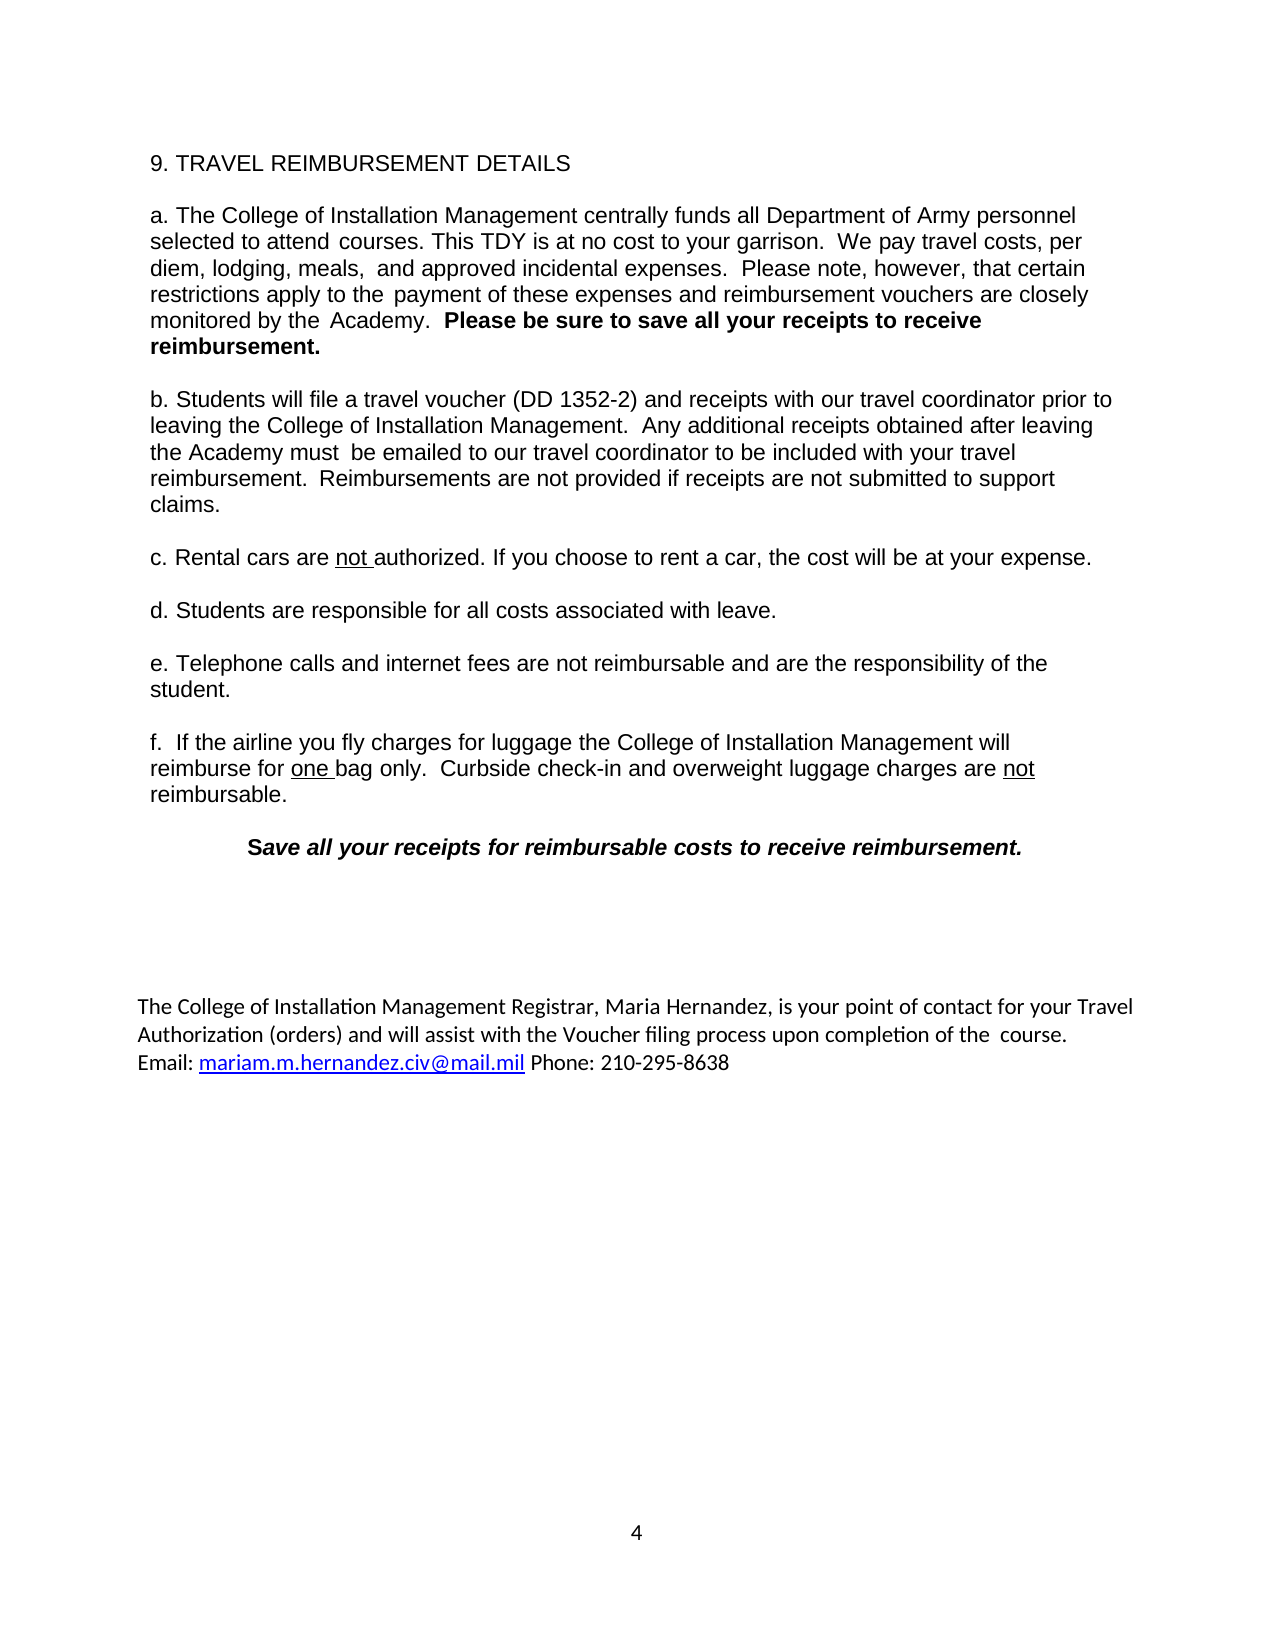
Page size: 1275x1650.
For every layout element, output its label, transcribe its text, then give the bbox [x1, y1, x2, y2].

list Rental cars are not authorized. If you choose to rent a car, the cost will be at your expense. [150, 544, 1133, 571]
text The College of Installation Management Registrar, Maria Hernandez, is your point of contact for your Travel Authorization (orders) and will assist with the Voucher filing process upon completion of the course. Email: mariam.m.hernandez.civ@mail.mil Phone: 210-295-8638 [137, 992, 1133, 1076]
list Students are responsible for all costs associated with leave. [150, 597, 1133, 623]
list TRAVEL REIMBURSEMENT DETAILS [150, 150, 1133, 176]
list Students will file a travel voucher (DD 1352-2) and receipts with our travel coordinator prior to leaving the College of Installation Management. Any additional receipts obtained after leaving the Academy must be emailed to our travel coordinator to be included with your travel reimbursement. Reimbursements are not provided if receipts are not submitted to support claims. [150, 386, 1121, 518]
list If the airline you fly charges for luggage the College of Installation Management will reimburse for one bag only. Curbside check-in and overweight luggage charges are not reimbursable. [150, 729, 1039, 808]
text Save all your receipts for reimbursable costs to receive reimbursement. [247, 834, 1133, 860]
list Telephone calls and internet fees are not reimbursable and are the responsibility of the student. [150, 649, 1055, 702]
list The College of Installation Management centrally funds all Department of Army personnel selected to attend courses. This TDY is at no cost to your garrison. We pay travel costs, per diem, lodging, meals, and approved incidental expenses. Please note, however, that certain restrictions apply to the payment of these expenses and reimbursement vouchers are closely monitored by the Academy. Please be sure to save all your receipts to receive reimbursement. [150, 202, 1121, 359]
